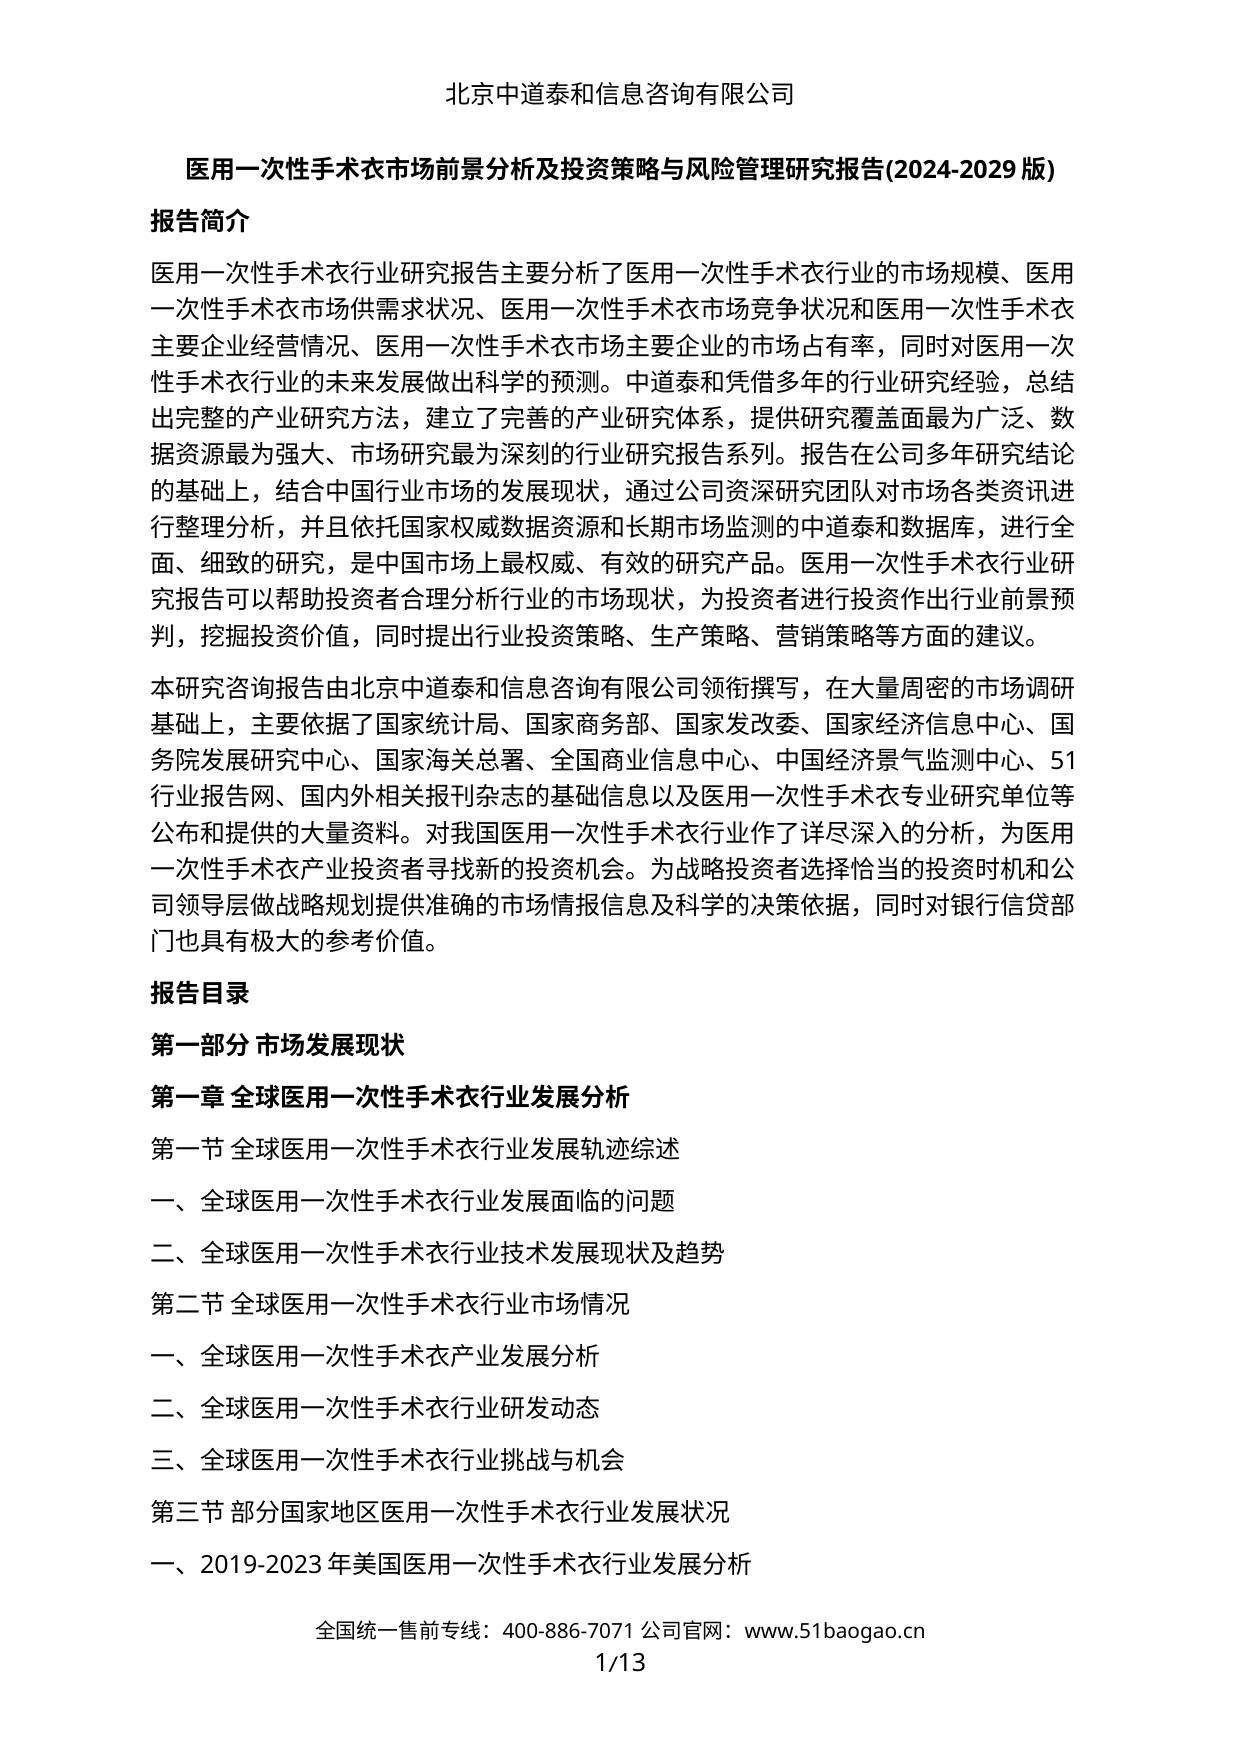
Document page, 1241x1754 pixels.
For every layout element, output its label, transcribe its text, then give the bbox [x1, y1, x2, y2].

text 第二节 全球医用一次性手术衣行业市场情况 [150, 1285, 1090, 1321]
text 报告目录 [150, 974, 1090, 1010]
text 本研究咨询报告由北京中道泰和信息咨询有限公司领衔撰写，在大量周密的市场调研基础上，主要依据了国家统计局、国家商务部、国家发改委、国家经济信息中心、国务院发展研究中心、国家海关总署、全国商业信息中心、中国经济景气监测中心、51行业报告网、国内外相关报刊杂志的基础信息以及医用一次性手术衣专业研究单位等公布和提供的大量资料。对我国医用一次性手术衣行业作了详尽深入的分析，为医用一次性手术衣产业投资者寻找新的投资机会。为战略投资者选择恰当的投资时机和公司领导层做战略规划提供准确的市场情报信息及科学的决策依据，同时对银行信贷部门也具有极大的参考价值。 [150, 668, 1090, 958]
text 二、全球医用一次性手术衣行业技术发展现状及趋势 [150, 1233, 1090, 1269]
text 报告简介 [150, 202, 1090, 238]
text 一、全球医用一次性手术衣产业发展分析 [150, 1337, 1090, 1373]
text 二、全球医用一次性手术衣行业研发动态 [150, 1389, 1090, 1425]
text 第一章 全球医用一次性手术衣行业发展分析 [150, 1077, 1090, 1114]
text 一、2019-2023年美国医用一次性手术衣行业发展分析 [150, 1544, 1090, 1581]
text 第一节 全球医用一次性手术衣行业发展轨迹综述 [150, 1129, 1090, 1166]
text 医用一次性手术衣市场前景分析及投资策略与风险管理研究报告(2024-2029版) [150, 150, 1090, 186]
text 医用一次性手术衣行业研究报告主要分析了医用一次性手术衣行业的市场规模、医用一次性手术衣市场供需求状况、医用一次性手术衣市场竞争状况和医用一次性手术衣主要企业经营情况、医用一次性手术衣市场主要企业的市场占有率，同时对医用一次性手术衣行业的未来发展做出科学的预测。中道泰和凭借多年的行业研究经验，总结出完整的产业研究方法，建立了完善的产业研究体系，提供研究覆盖面最为广泛、数据资源最为强大、市场研究最为深刻的行业研究报告系列。报告在公司多年研究结论的基础上，结合中国行业市场的发展现状，通过公司资深研究团队对市场各类资讯进行整理分析，并且依托国家权威数据资源和长期市场监测的中道泰和数据库，进行全面、细致的研究，是中国市场上最权威、有效的研究产品。医用一次性手术衣行业研究报告可以帮助投资者合理分析行业的市场现状，为投资者进行投资作出行业前景预判，挖掘投资价值，同时提出行业投资策略、生产策略、营销策略等方面的建议。 [150, 254, 1090, 652]
text 第三节 部分国家地区医用一次性手术衣行业发展状况 [150, 1492, 1090, 1529]
text 一、全球医用一次性手术衣行业发展面临的问题 [150, 1181, 1090, 1217]
text 第一部分 市场发展现状 [150, 1026, 1090, 1062]
text 三、全球医用一次性手术衣行业挑战与机会 [150, 1441, 1090, 1477]
